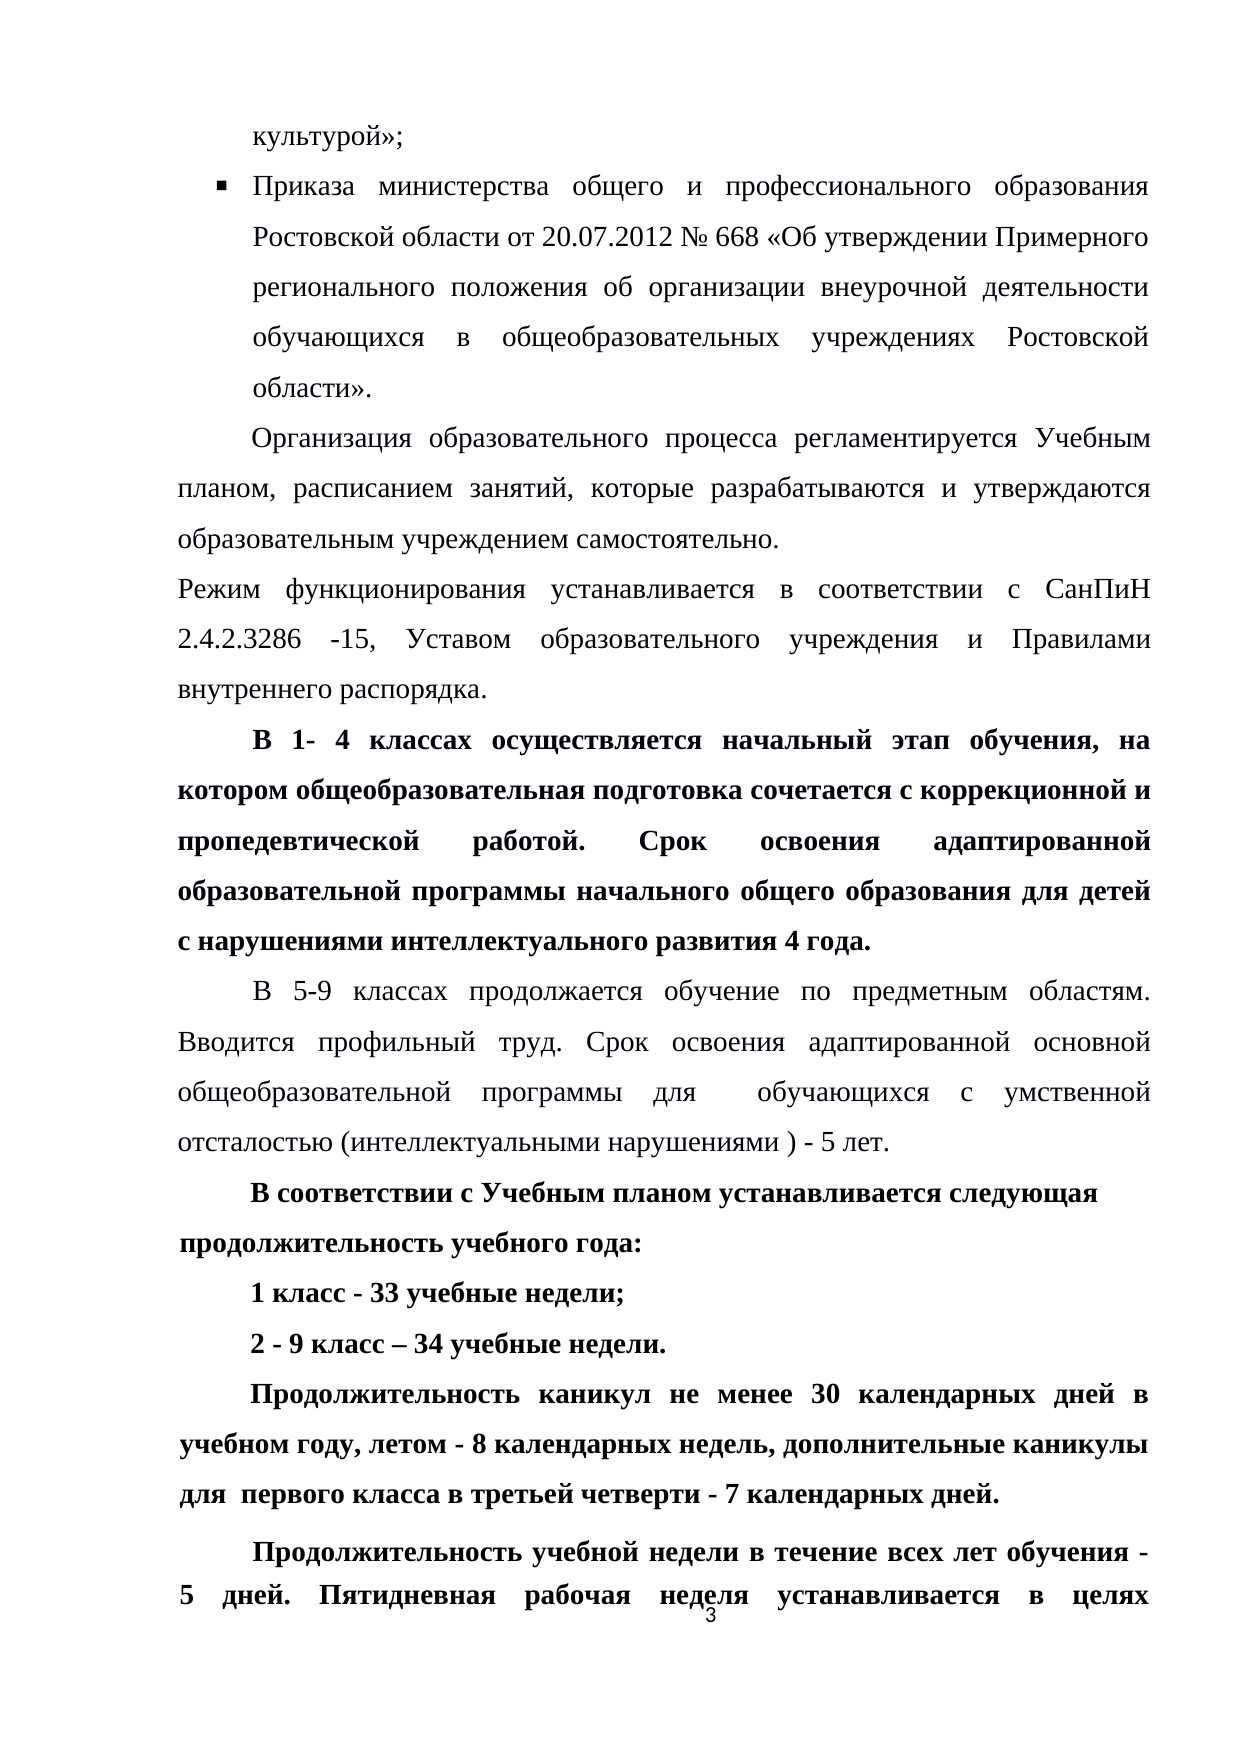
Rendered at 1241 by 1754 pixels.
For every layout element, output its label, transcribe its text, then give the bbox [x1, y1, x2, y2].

text Режим функционирования устанавливается в соответствии с СанПиН 2.4.2.3286 -15, Уставом образовательного учреждения и Правилами внутреннего распорядка. [177, 571, 1152, 705]
text В 5-9 классах продолжается обучение по предметным областям. Вводится профильный труд. Срок освоения адаптированной основной общеобразовательной программы для обучающихся с умственной отсталостью (интеллектуальными нарушениями ) - 5 лет. [177, 973, 1152, 1158]
text В соответствии с Учебным планом устанавливается следующая продолжительность учебного года: [179, 1175, 1149, 1259]
text 1 класс - 33 учебные недели; [250, 1275, 1152, 1309]
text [179, 1527, 1149, 1613]
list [215, 118, 1149, 152]
text Организация образовательного процесса регламентируется Учебным планом, расписанием занятий, которые разрабатываются и утверждаются образовательным учреждением самостоятельно. [177, 420, 1152, 554]
text В 1- 4 классах осуществляется начальный этап обучения, на котором общеобразовательная подготовка сочетается с коррекционной и пропедевтической работой. Срок освоения адаптированной образовательной программы начального общего образования для детей с нарушениями интеллектуального развития 4 года. [177, 722, 1152, 957]
list Приказа министерства общего и профессионального образования Ростовской области от 20.07.2012 № 668 «Об утверждении Примерного регионального положения об организации внеурочной деятельности обучающихся в общеобразовательных учреждениях Ростовской области». [215, 168, 1149, 403]
text 2 - 9 класс – 34 учебные недели. [250, 1326, 1152, 1359]
text Продолжительность каникул не менее 30 календарных дней в учебном году, летом - 8 календарных недель, дополнительные каникулы для первого класса в третьей четверти - 7 календарных дней. [179, 1376, 1149, 1510]
